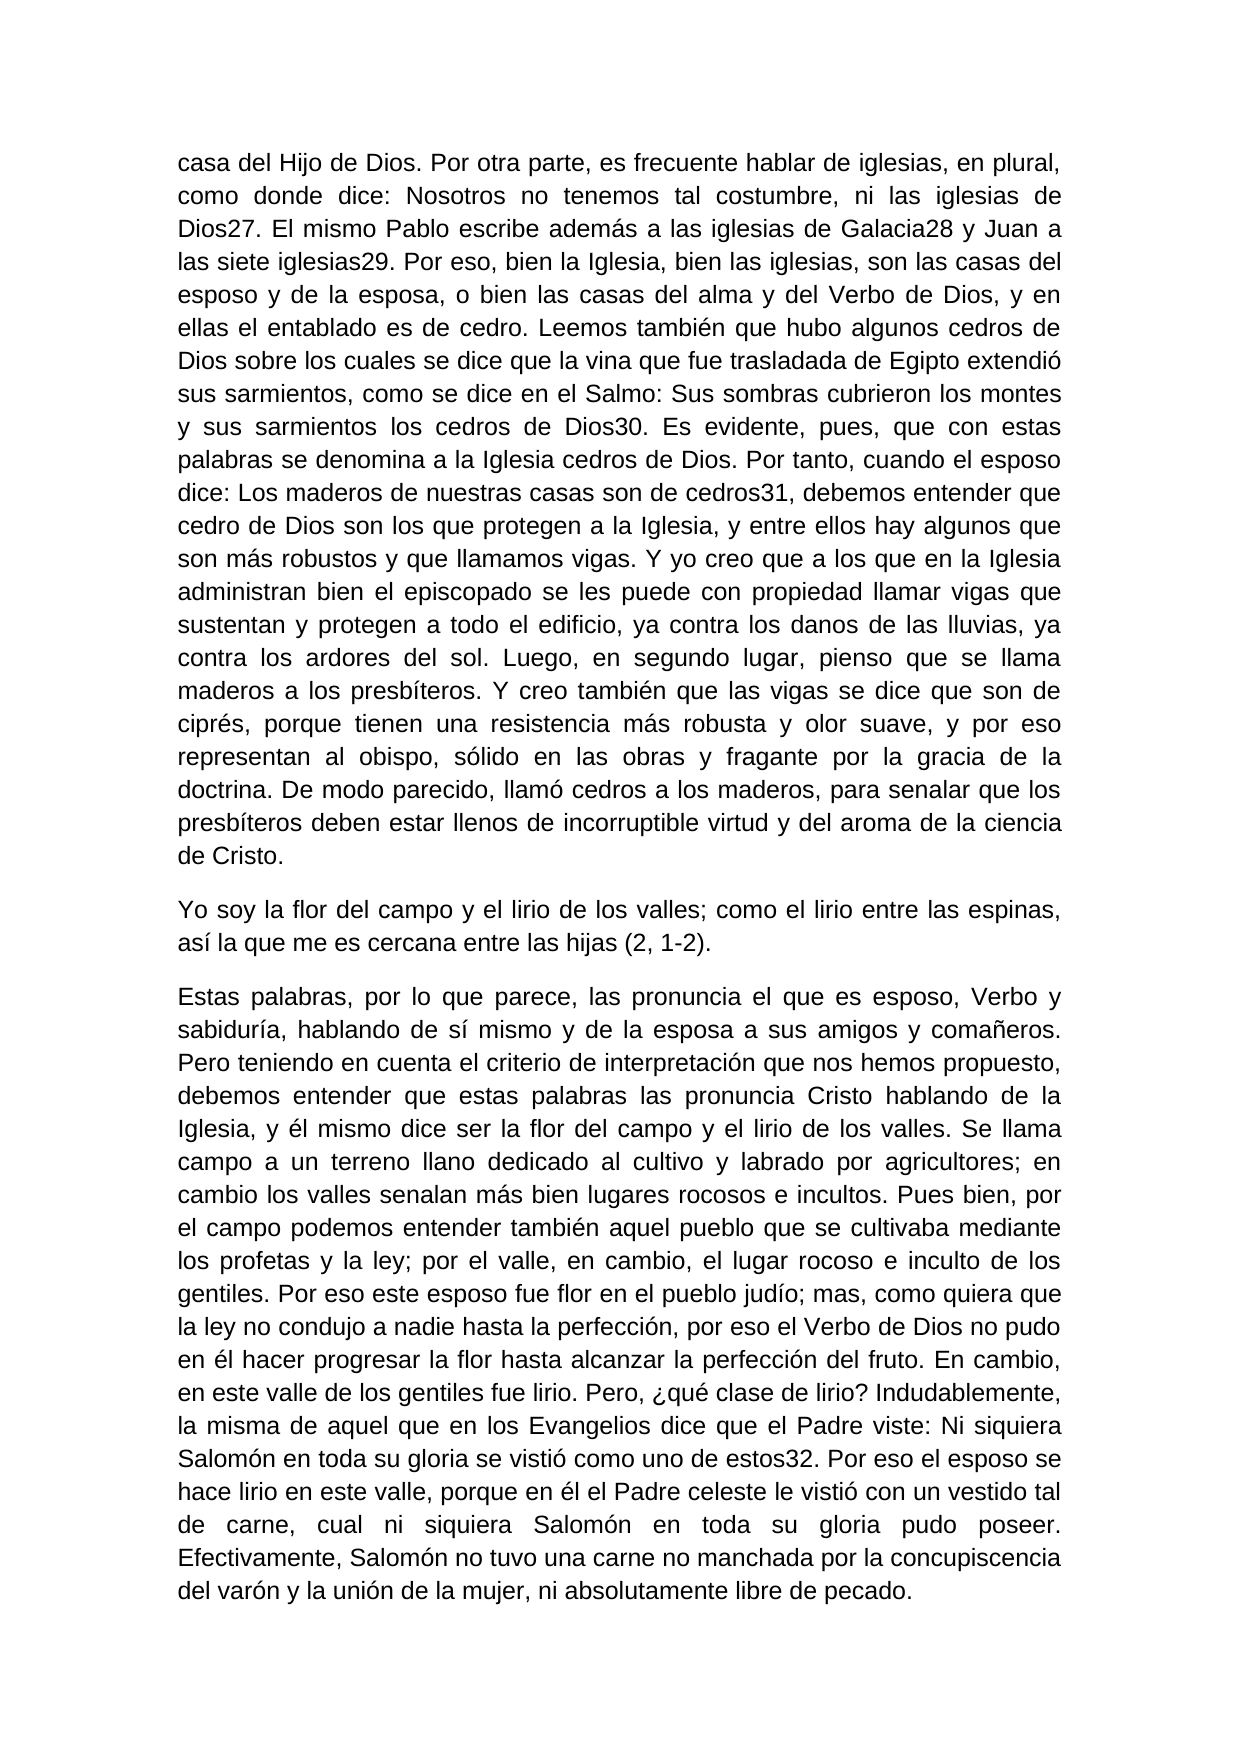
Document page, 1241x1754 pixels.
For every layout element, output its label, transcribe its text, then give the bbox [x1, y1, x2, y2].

text Estas palabras, por lo que parece, las pronuncia el que es esposo, Verbo y sabiduría, hablando de sí mismo y de la esposa a sus amigos y comañeros. Pero teniendo en cuenta el criterio de interpretación que nos hemos propuesto, debemos entender que estas palabras las pronuncia Cristo hablando de la Iglesia, y él mismo dice ser la flor del campo y el lirio de los valles. Se llama campo a un terreno llano dedicado al cultivo y labrado por agricultores; en cambio los valles senalan más bien lugares rocosos e incultos. Pues bien, por el campo podemos entender también aquel pueblo que se cultivaba mediante los profetas y la ley; por el valle, en cambio, el lugar rocoso e inculto de los gentiles. Por eso este esposo fue flor en el pueblo judío; mas, como quiera que la ley no condujo a nadie hasta la perfección, por eso el Verbo de Dios no pudo en él hacer progresar la flor hasta alcanzar la perfección del fruto. En cambio, en este valle de los gentiles fue lirio. Pero, ¿qué clase de lirio? Indudablemente, la misma de aquel que en los Evangelios dice que el Padre viste: Ni siquiera Salomón en toda su gloria se vistió como uno de estos32. Por eso el esposo se hace lirio en este valle, porque en él el Padre celeste le vistió con un vestido tal de carne, cual ni siquiera Salomón en toda su gloria pudo poseer. Efectivamente, Salomón no tuvo una carne no manchada por la concupiscencia del varón y la unión de la mujer, ni absolutamente libre de pecado. [177, 982, 1063, 1605]
text Yo soy la flor del campo y el lirio de los valles; como el lirio entre las espinas, así la que me es cercana entre las hijas (2, 1-2). [177, 895, 1063, 957]
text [177, 148, 1063, 870]
